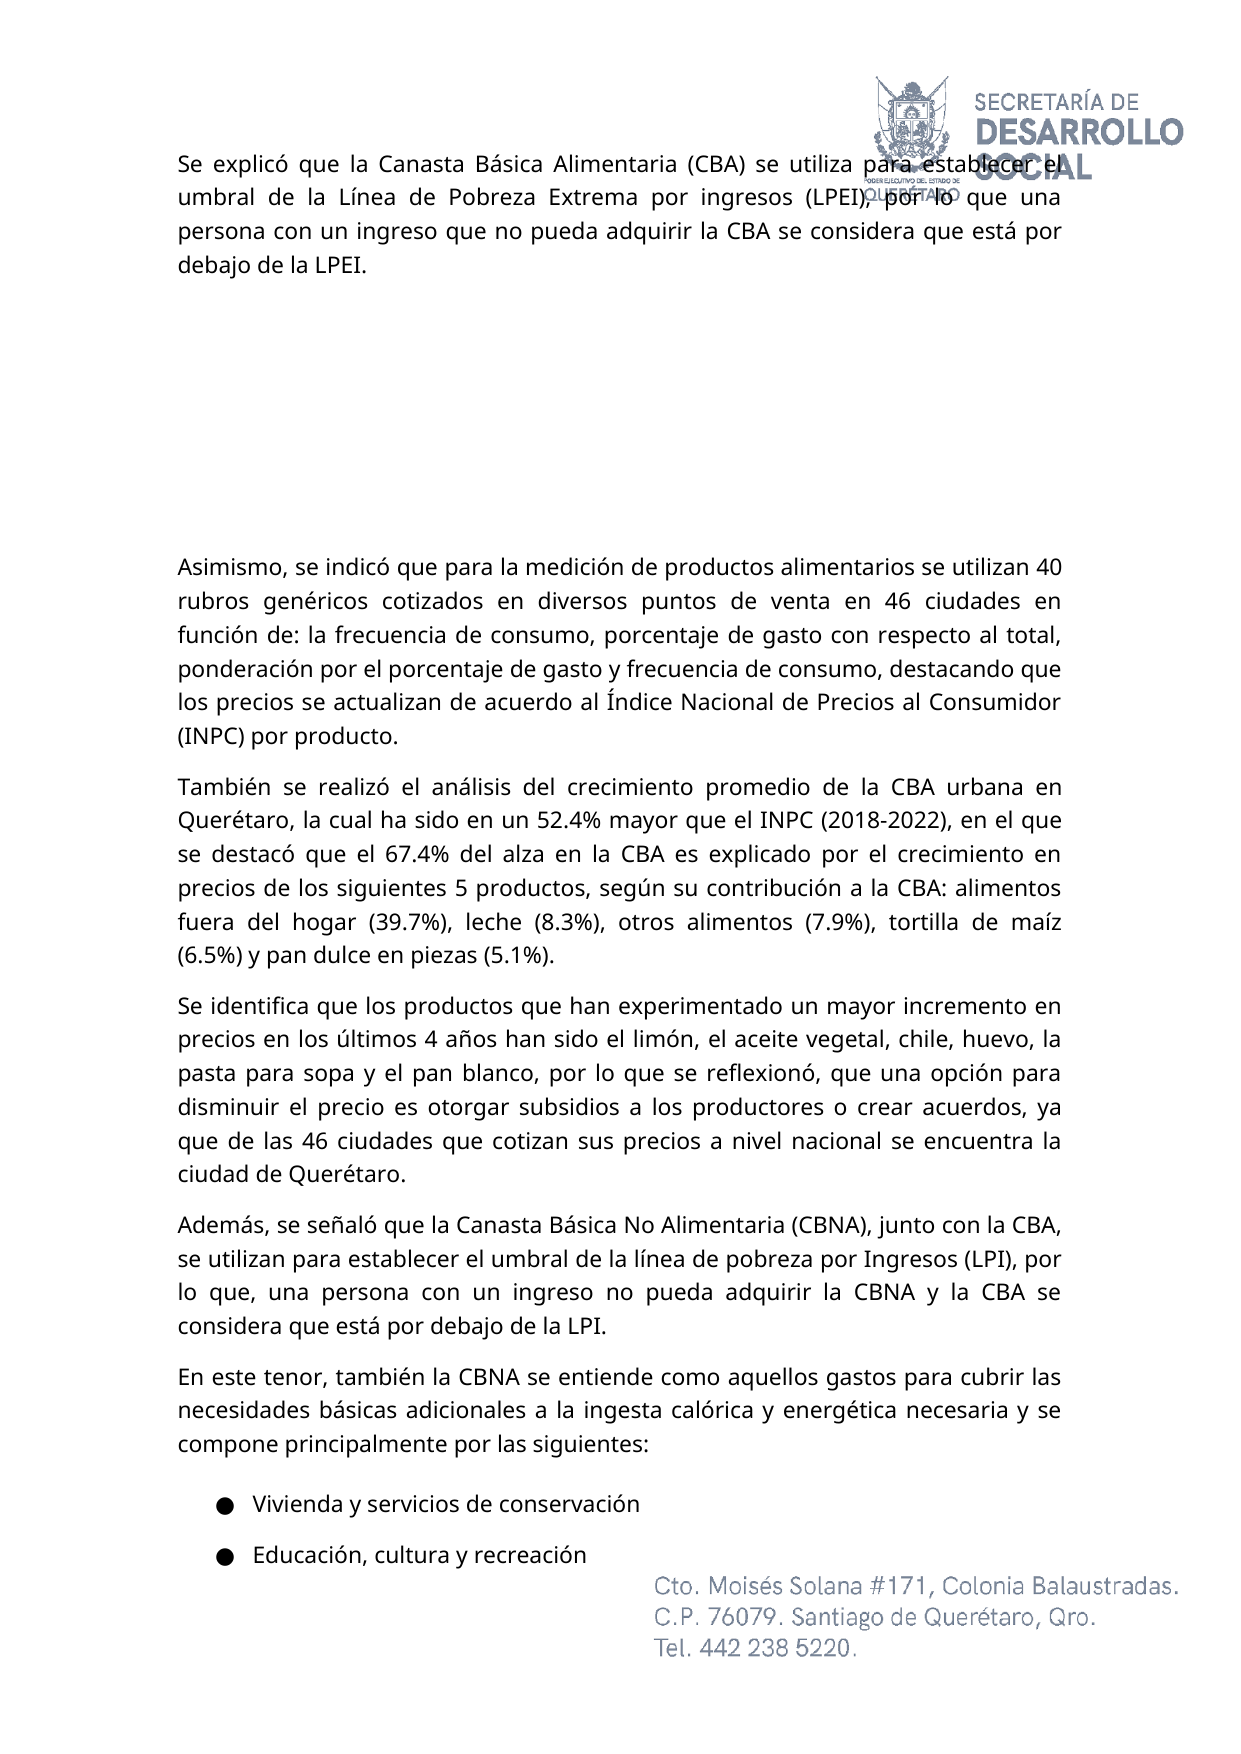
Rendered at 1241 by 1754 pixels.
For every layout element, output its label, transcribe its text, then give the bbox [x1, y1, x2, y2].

text Además, se señaló que la Canasta Básica No Alimentaria (CBNA), junto con la CBA, se utilizan para establecer el umbral de la línea de pobreza por Ingresos (LPI), por lo que, una persona con un ingreso no pueda adquirir la CBNA y la CBA se considera que está por debajo de la LPI. [177, 1209, 1063, 1341]
text También se realizó el análisis del crecimiento promedio de la CBA urbana en Querétaro, la cual ha sido en un 52.4% mayor que el INPC (2018-2022), en el que se destacó que el 67.4% del alza en la CBA es explicado por el crecimiento en precios de los siguientes 5 productos, según su contribución a la CBA: alimentos fuera del hogar (39.7%), leche (8.3%), otros alimentos (7.9%), tortilla de maíz (6.5%) y pan dulce en piezas (5.1%). [177, 771, 1063, 971]
text Se explicó que la Canasta Básica Alimentaria (CBA) se utiliza para establecer el umbral de la Línea de Pobreza Extrema por ingresos (LPEI), por lo que una persona con un ingreso que no pueda adquirir la CBA se considera que está por debajo de la LPEI. [177, 148, 1063, 280]
picture [6, 9, 1237, 1715]
text Se identifica que los productos que han experimentado un mayor incremento en precios en los últimos 4 años han sido el limón, el aceite vegetal, chile, huevo, la pasta para sopa y el pan blanco, por lo que se reflexionó, que una opción para disminuir el precio es otorgar subsidios a los productores o crear acuerdos, ya que de las 46 ciudades que cotizan sus precios a nivel nacional se encuentra la ciudad de Querétaro. [177, 990, 1063, 1190]
text Asimismo, se indicó que para la medición de productos alimentarios se utilizan 40 rubros genéricos cotizados en diversos puntos de venta en 46 ciudades en función de: la frecuencia de consumo, porcentaje de gasto con respecto al total, ponderación por el porcentaje de gasto y frecuencia de consumo, destacando que los precios se actualizan de acuerdo al Índice Nacional de Precios al Consumidor (INPC) por producto. [177, 551, 1063, 751]
text En este tenor, también la CBNA se entiende como aquellos gastos para cubrir las necesidades básicas adicionales a la ingesta calórica y energética necesaria y se compone principalmente por las siguientes: [177, 1361, 1063, 1459]
list Educación, cultura y recreación [215, 1529, 1063, 1576]
list Vivienda y servicios de conservación [215, 1478, 1063, 1525]
